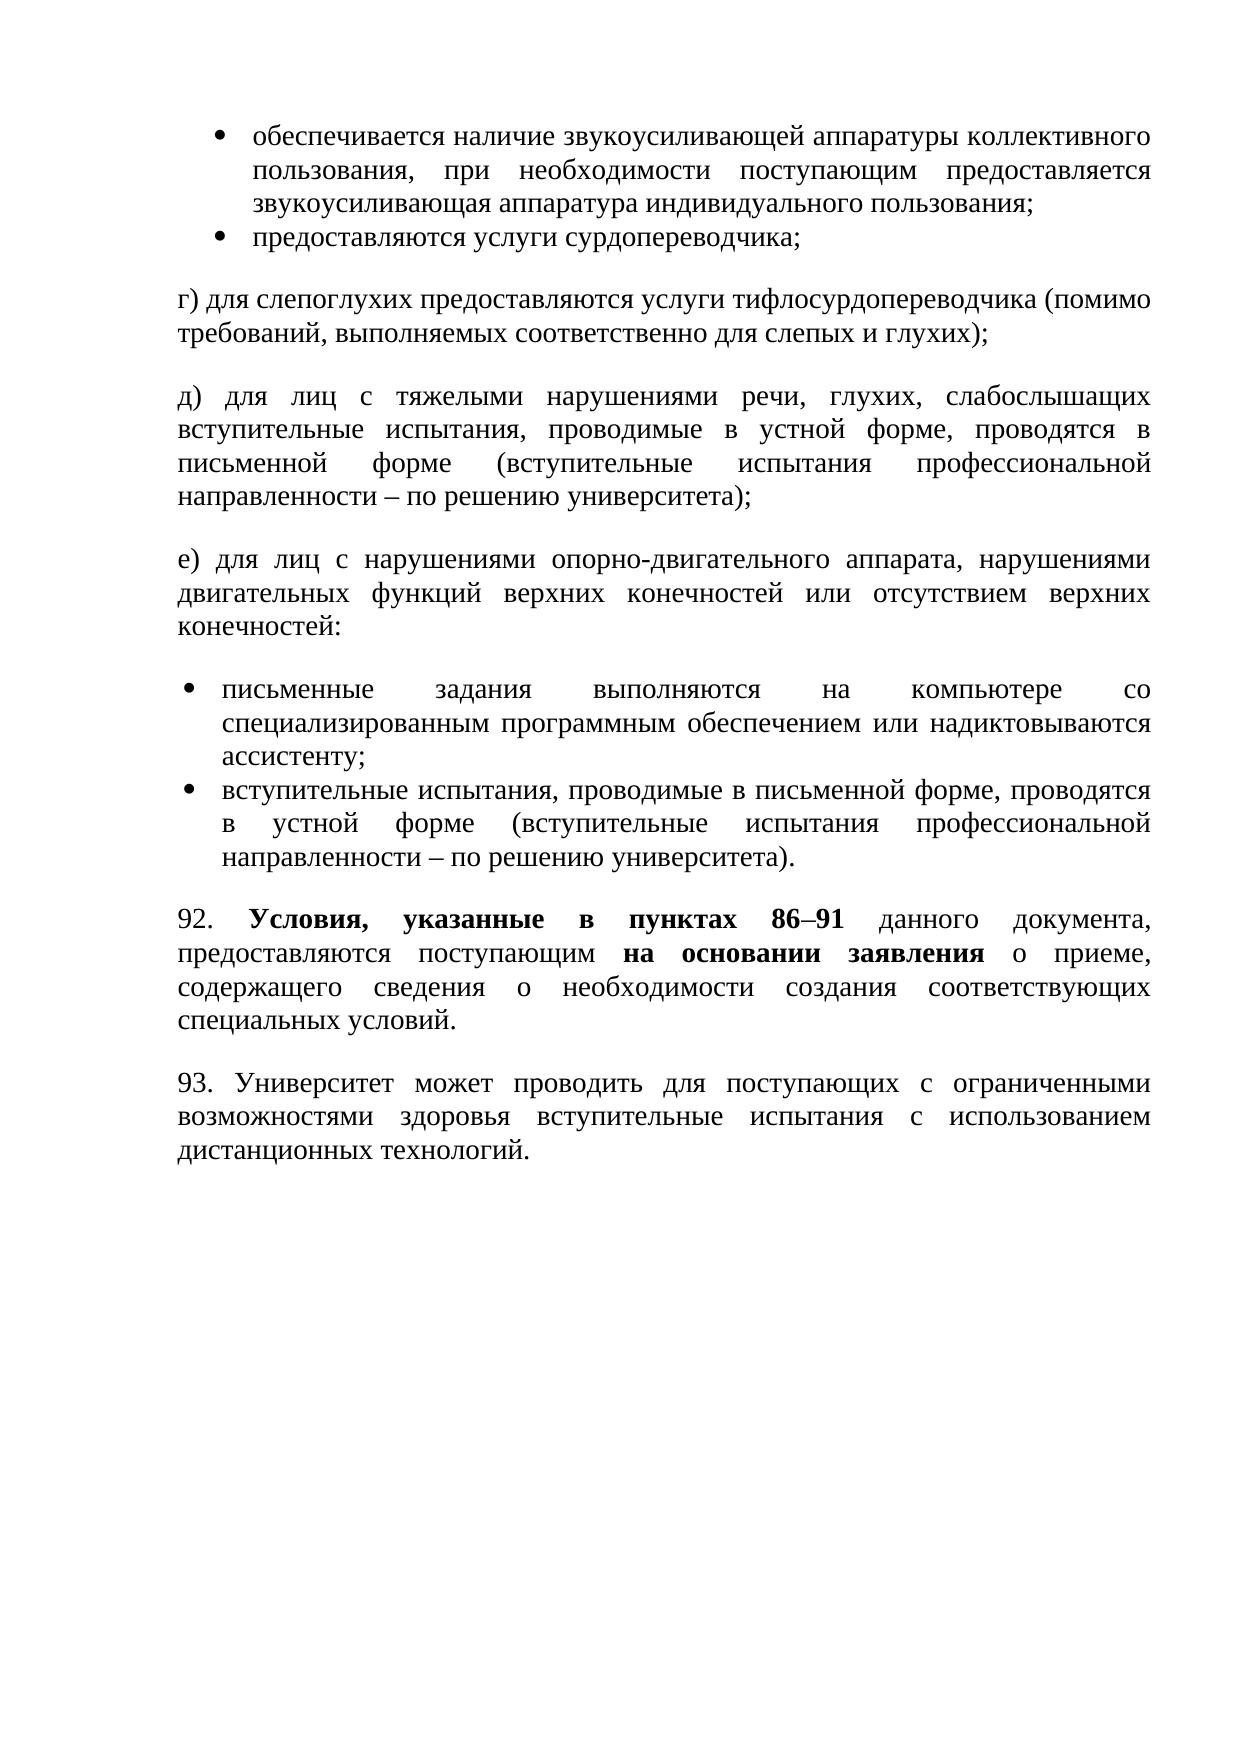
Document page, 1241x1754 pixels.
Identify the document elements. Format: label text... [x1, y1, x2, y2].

text г) для слепоглухих предоставляются услуги тифлосурдопереводчика (помимо требований, выполняемых соответственно для слепых и глухих); [177, 282, 1152, 349]
list вступительные испытания, проводимые в письменной форме, проводятся в устной форме (вступительные испытания профессиональной направленности – по решению университета). [184, 772, 1152, 872]
text д) для лиц с тяжелыми нарушениями речи, глухих, слабослышащих вступительные испытания, проводимые в устной форме, проводятся в письменной форме (вступительные испытания профессиональной направленности – по решению университета); [177, 378, 1152, 512]
text е) для лиц с нарушениями опорно-двигательного аппарата, нарушениями двигательных функций верхних конечностей или отсутствием верхних конечностей: [177, 541, 1152, 642]
text 92. Условия, указанные в пунктах 86–91 данного документа, предоставляются поступающим на основании заявления о приеме, содержащего сведения о необходимости создания соответствующих специальных условий. [177, 902, 1152, 1036]
list обеспечивается наличие звукоусиливающей аппаратуры коллективного пользования, при необходимости поступающим предоставляется звукоусиливающая аппаратура индивидуального пользования; [215, 118, 1152, 219]
text 93. Университет может проводить для поступающих с ограниченными возможностями здоровья вступительные испытания с использованием дистанционных технологий. [177, 1065, 1152, 1166]
list письменные задания выполняются на компьютере со специализированным программным обеспечением или надиктовываются ассистенту; [184, 671, 1152, 772]
list предоставляются услуги сурдопереводчика; [215, 219, 1152, 252]
